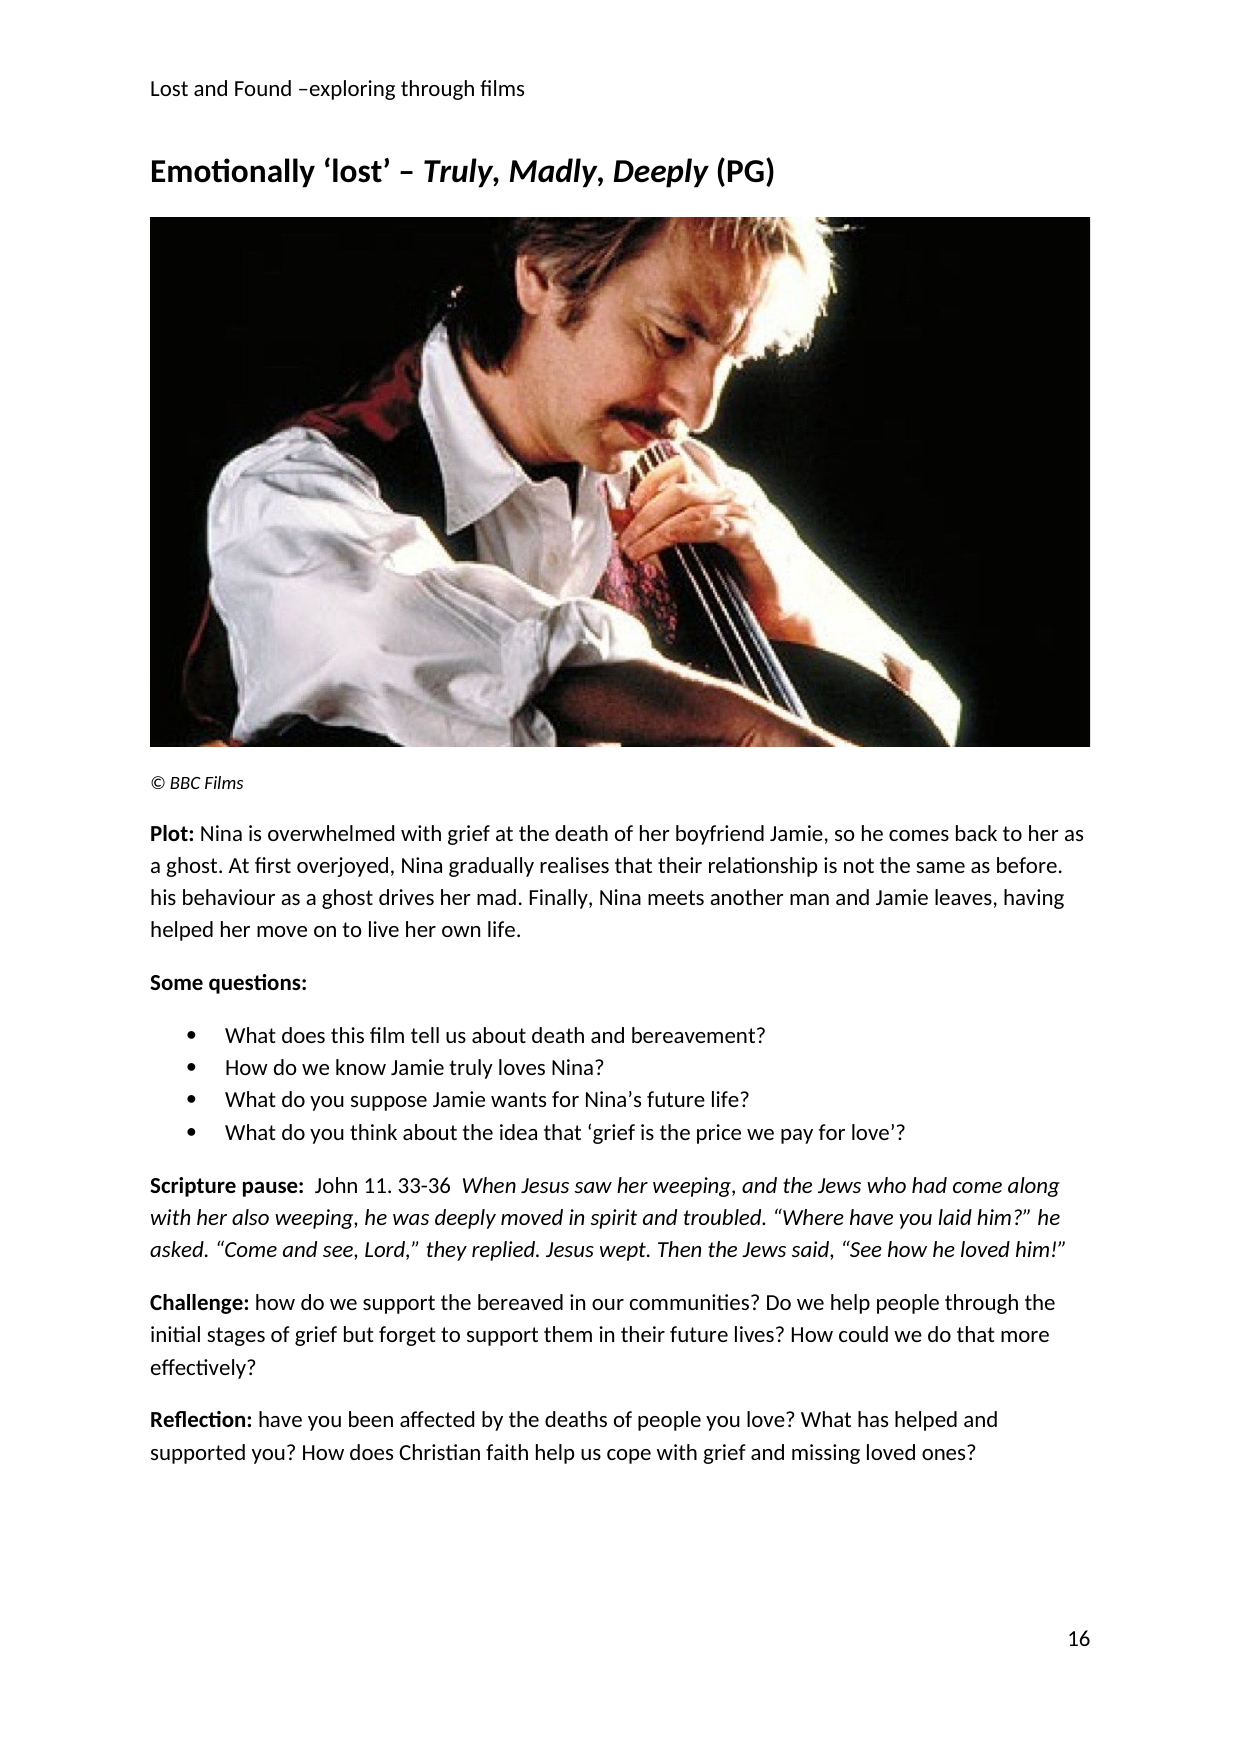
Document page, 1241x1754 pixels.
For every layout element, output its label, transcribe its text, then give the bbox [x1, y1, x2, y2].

text Reflection: have you been affected by the deaths of people you love? What has helped and supported you? How does Christian faith help us cope with grief and missing loved ones? [150, 1406, 1090, 1466]
list What do you suppose Jamie wants for Nina’s future life? [187, 1086, 1090, 1114]
text Emotionally ‘lost’ – Truly, Madly, Deeply (PG) [150, 150, 1090, 191]
list What does this film tell us about death and bereavement? [187, 1021, 1090, 1049]
text Scripture pause: John 11. 33-36 When Jesus saw her weeping, and the Jews who had come along with her also weeping, he was deeply moved in spirit and troubled. “Where have you laid him?” he asked. “Come and see, Lord,” they replied. Jesus wept. Then the Jews said, “See how he loved him!” [150, 1171, 1090, 1263]
list What do you think about the idea that ‘grief is the price we pay for love’? [187, 1118, 1090, 1146]
text © BBC Films [150, 771, 1090, 794]
picture [150, 217, 1091, 747]
text Plot: Nina is overwhelmed with grief at the death of her boyfriend Jamie, so he comes back to her as a ghost. At first overjoyed, Nina gradually realises that their relationship is not the same as before. his behaviour as a ghost drives her mad. Finally, Nina meets another man and Jamie leaves, having helped her move on to live her own life. [150, 819, 1090, 943]
text Challenge: how do we support the bereaved in our communities? Do we help people through the initial stages of grief but forget to support them in their future lives? How could we do that more effectively? [150, 1288, 1090, 1381]
text Some questions: [150, 968, 1090, 996]
list How do we know Jamie truly loves Nina? [187, 1053, 1090, 1081]
